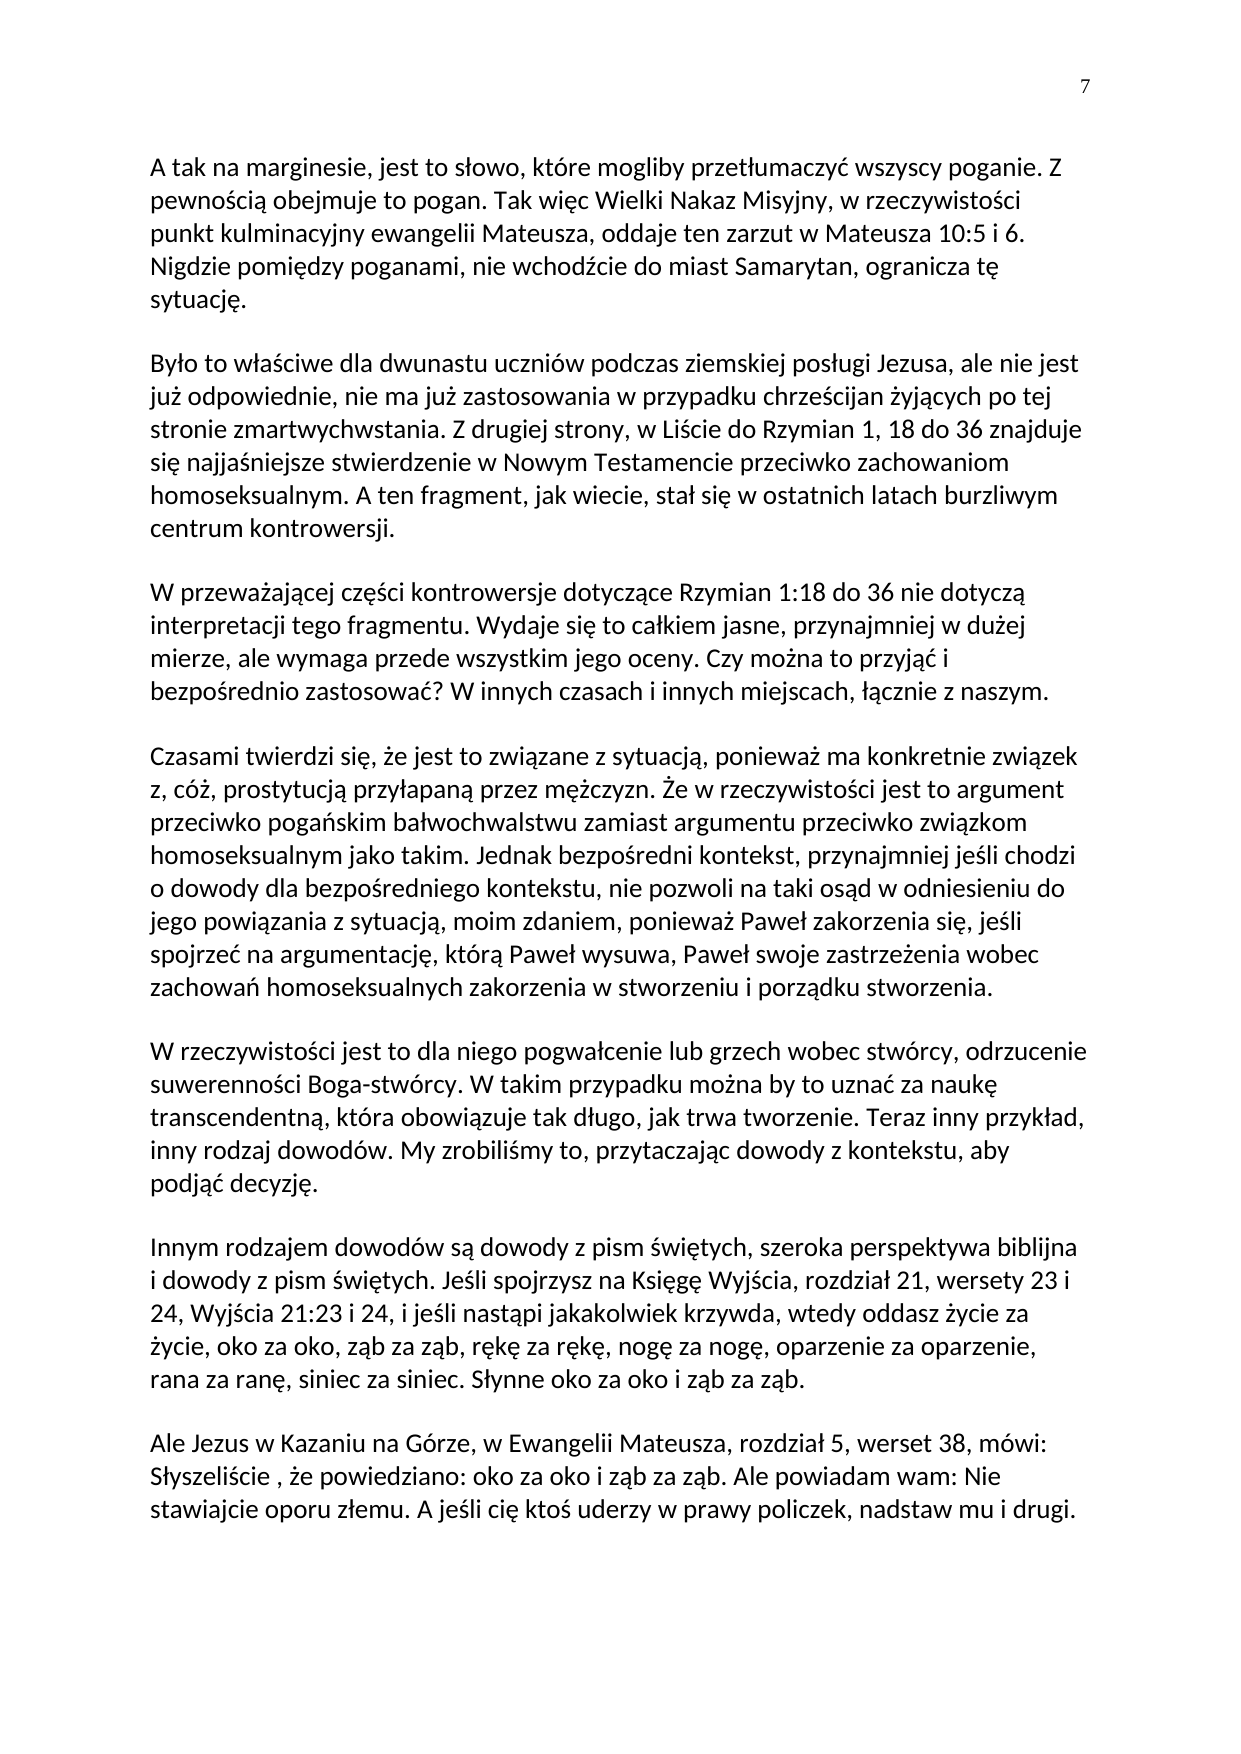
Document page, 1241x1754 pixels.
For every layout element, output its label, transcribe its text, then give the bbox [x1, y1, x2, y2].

text Innym rodzajem dowodów są dowody z pism świętych, szeroka perspektywa biblijna i dowody z pism świętych. Jeśli spojrzysz na Księgę Wyjścia, rozdział 21, wersety 23 i 24, Wyjścia 21:23 i 24, i jeśli nastąpi jakakolwiek krzywda, wtedy oddasz życie za życie, oko za oko, ząb za ząb, rękę za rękę, nogę za nogę, oparzenie za oparzenie, rana za ranę, siniec za siniec. Słynne oko za oko i ząb za ząb. [150, 1230, 1090, 1395]
text Ale Jezus w Kazaniu na Górze, w Ewangelii Mateusza, rozdział 5, werset 38, mówi: Słyszeliście , że powiedziano: oko za oko i ząb za ząb. Ale powiadam wam: Nie stawiajcie oporu złemu. A jeśli cię ktoś uderzy w prawy policzek, nadstaw mu i drugi. [150, 1427, 1090, 1526]
text W rzeczywistości jest to dla niego pogwałcenie lub grzech wobec stwórcy, odrzucenie suwerenności Boga-stwórcy. W takim przypadku można by to uznać za naukę transcendentną, która obowiązuje tak długo, jak trwa tworzenie. Teraz inny przykład, inny rodzaj dowodów. My zrobiliśmy to, przytaczając dowody z kontekstu, aby podjąć decyzję. [150, 1034, 1090, 1199]
text A tak na marginesie, jest to słowo, które mogliby przetłumaczyć wszyscy poganie. Z pewnością obejmuje to pogan. Tak więc Wielki Nakaz Misyjny, w rzeczywistości punkt kulminacyjny ewangelii Mateusza, oddaje ten zarzut w Mateusza 10:5 i 6. Nigdzie pomiędzy poganami, nie wchodźcie do miast Samarytan, ogranicza tę sytuację. [150, 150, 1090, 315]
text W przeważającej części kontrowersje dotyczące Rzymian 1:18 do 36 nie dotyczą interpretacji tego fragmentu. Wydaje się to całkiem jasne, przynajmniej w dużej mierze, ale wymaga przede wszystkim jego oceny. Czy można to przyjąć i bezpośrednio zastosować? W innych czasach i innych miejscach, łącznie z naszym. [150, 576, 1090, 708]
text Czasami twierdzi się, że jest to związane z sytuacją, ponieważ ma konkretnie związek z, cóż, prostytucją przyłapaną przez mężczyzn. Że w rzeczywistości jest to argument przeciwko pogańskim bałwochwalstwu zamiast argumentu przeciwko związkom homoseksualnym jako takim. Jednak bezpośredni kontekst, przynajmniej jeśli chodzi o dowody dla bezpośredniego kontekstu, nie pozwoli na taki osąd w odniesieniu do jego powiązania z sytuacją, moim zdaniem, ponieważ Paweł zakorzenia się, jeśli spojrzeć na argumentację, którą Paweł wysuwa, Paweł swoje zastrzeżenia wobec zachowań homoseksualnych zakorzenia w stworzeniu i porządku stworzenia. [150, 739, 1090, 1003]
text Było to właściwe dla dwunastu uczniów podczas ziemskiej posługi Jezusa, ale nie jest już odpowiednie, nie ma już zastosowania w przypadku chrześcijan żyjących po tej stronie zmartwychwstania. Z drugiej strony, w Liście do Rzymian 1, 18 do 36 znajduje się najjaśniejsze stwierdzenie w Nowym Testamencie przeciwko zachowaniom homoseksualnym. A ten fragment, jak wiecie, stał się w ostatnich latach burzliwym centrum kontrowersji. [150, 346, 1090, 544]
